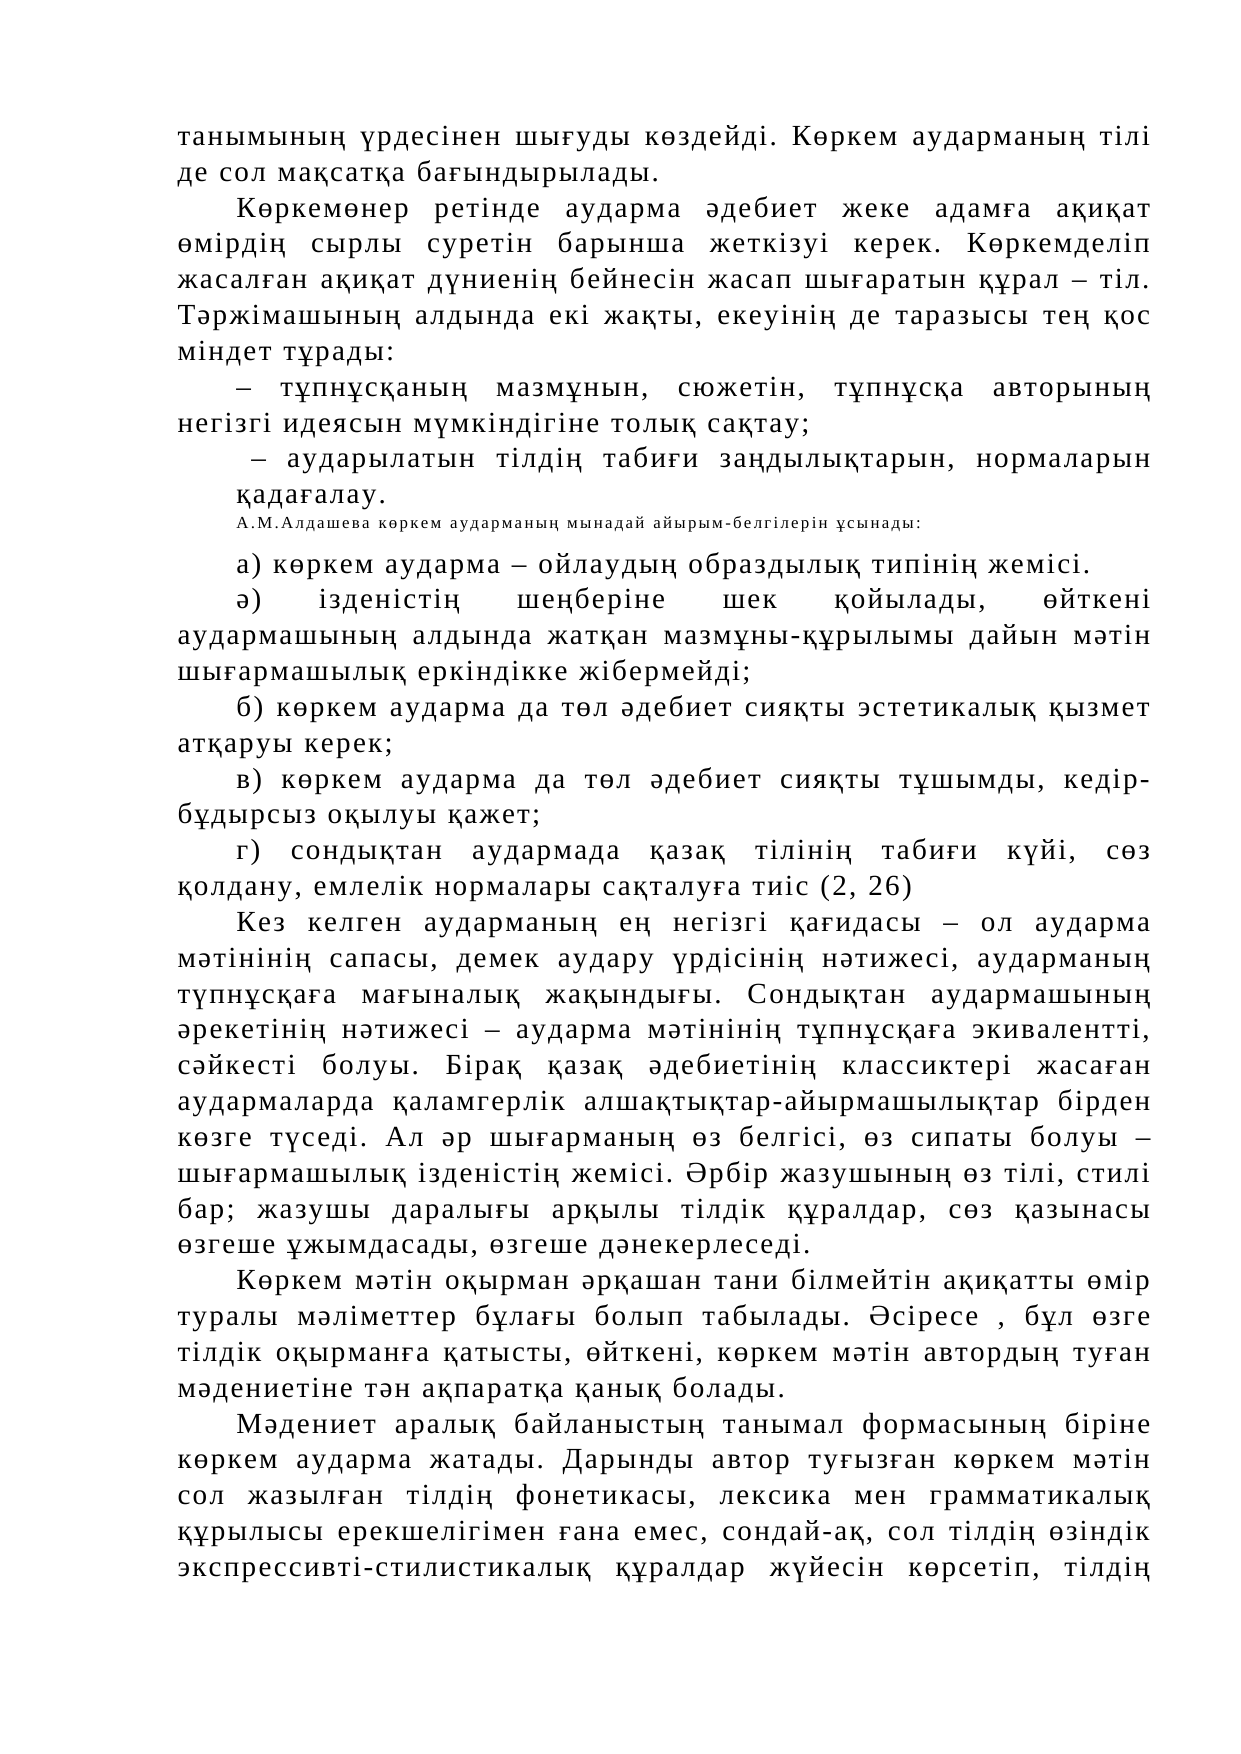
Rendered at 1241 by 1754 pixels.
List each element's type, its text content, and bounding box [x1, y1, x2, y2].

text в) көркем аударма да төл әдебиет сияқты тұшымды, кедір-бұдырсыз оқылуы қажет; [177, 761, 1152, 832]
text – аударылатын тілдің табиғи заңдылықтарын, нормаларын қадағалау. [236, 441, 1152, 512]
text Көркемөнер ретінде аударма әдебиет жеке адамға ақиқат өмірдің сырлы суретін барынша жеткізуі керек. Көркемделіп жасалған ақиқат дүниенің бейнесін жасап шығаратын құрал – тіл. Тәржімашының алдында екі жақты, екеуінің де таразысы тең қос міндет тұрады: [177, 190, 1152, 369]
text а) көркем аударма – ойлаудың образдылық типінің жемісі. [177, 546, 1152, 582]
text А.М.Алдашева көркем аударманың мынадай айырым-белгілерін ұсынады: [177, 512, 1152, 546]
text Кез келген аударманың ең негізгі қағидасы – ол аударма мәтінінің сапасы, демек аудару үрдісінің нәтижесі, аударманың түпнұсқаға мағыналық жақындығы. Сондықтан аудармашының әрекетінің нәтижесі – аударма мәтінінің тұпнұсқаға экивалентті, сәйкесті болуы. Бірақ қазақ әдебиетінің классиктері жасаған аудармаларда қаламгерлік алшақтықтар-айырмашылықтар бірден көзге түседі. Ал әр шығарманың өз белгісі, өз сипаты болуы – шығармашылық ізденістің жемісі. Әрбір жазушының өз тілі, стилі бар; жазушы даралығы арқылы тілдік құралдар, сөз қазынасы өзгеше ұжымдасады, өзгеше дәнекерлеседі. [177, 904, 1152, 1262]
text ә) ізденістің шеңберіне шек қойылады, өйткені аудармашының алдында жатқан мазмұны-құрылымы дайын мәтін шығармашылық еркіндікке жібермейді; [177, 582, 1152, 689]
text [177, 118, 1152, 190]
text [177, 1406, 1152, 1585]
text – тұпнұсқаның мазмұнын, сюжетін, тұпнұсқа авторының негізгі идеясын мүмкіндігіне толық сақтау; [177, 369, 1152, 441]
text Көркем мәтін оқырман әрқашан тани білмейтін ақиқатты өмір туралы мәліметтер бұлағы болып табылады. Әсіресе , бұл өзге тілдік оқырманға қатысты, өйткені, көркем мәтін автордың туған мәдениетіне тән ақпаратқа қанық болады. [177, 1262, 1152, 1406]
text г) сондықтан аудармада қазақ тілінің табиғи күйі, сөз қолдану, емлелік нормалары сақталуға тиіс (2, 26) [177, 832, 1152, 904]
text б) көркем аударма да төл әдебиет сияқты эстетикалық қызмет атқаруы керек; [177, 689, 1152, 761]
